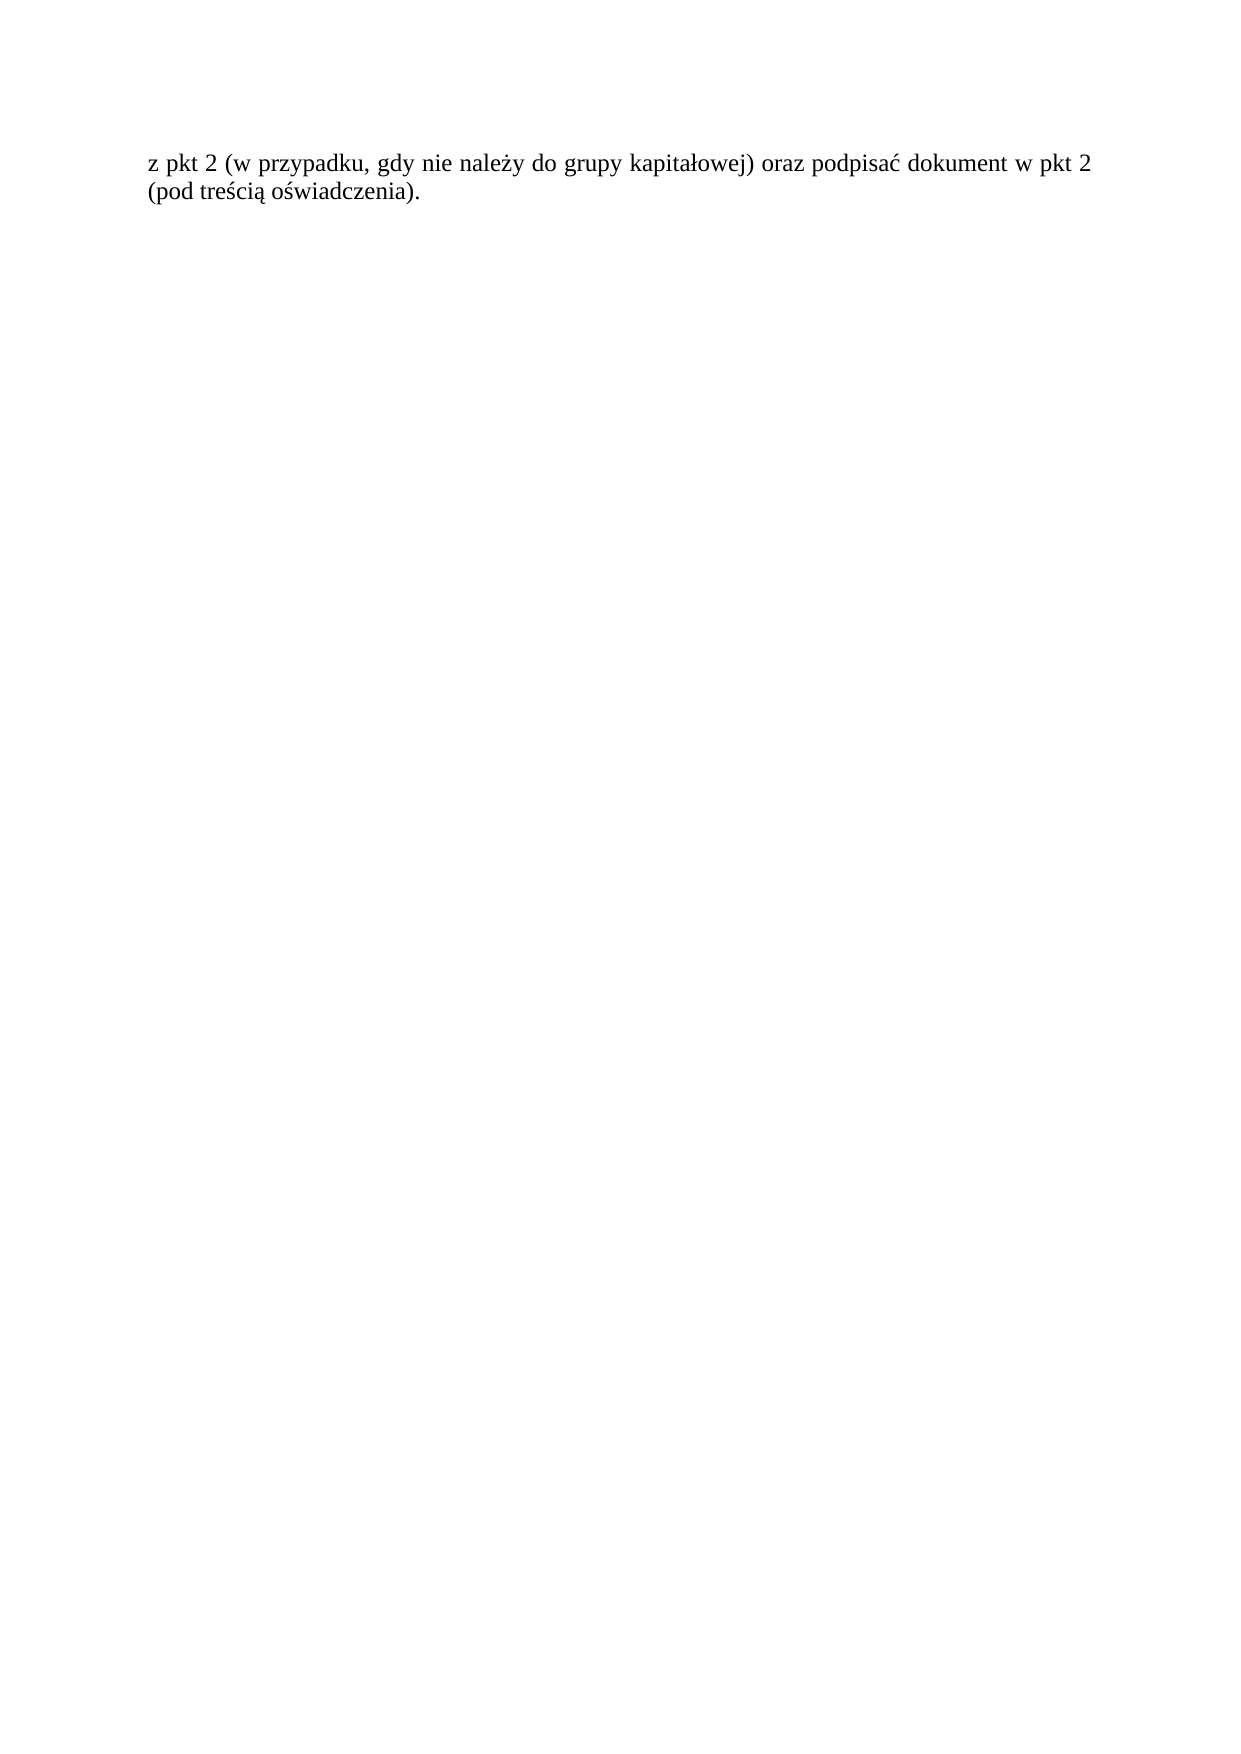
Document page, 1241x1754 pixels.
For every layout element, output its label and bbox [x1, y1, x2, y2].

text [148, 148, 1093, 205]
